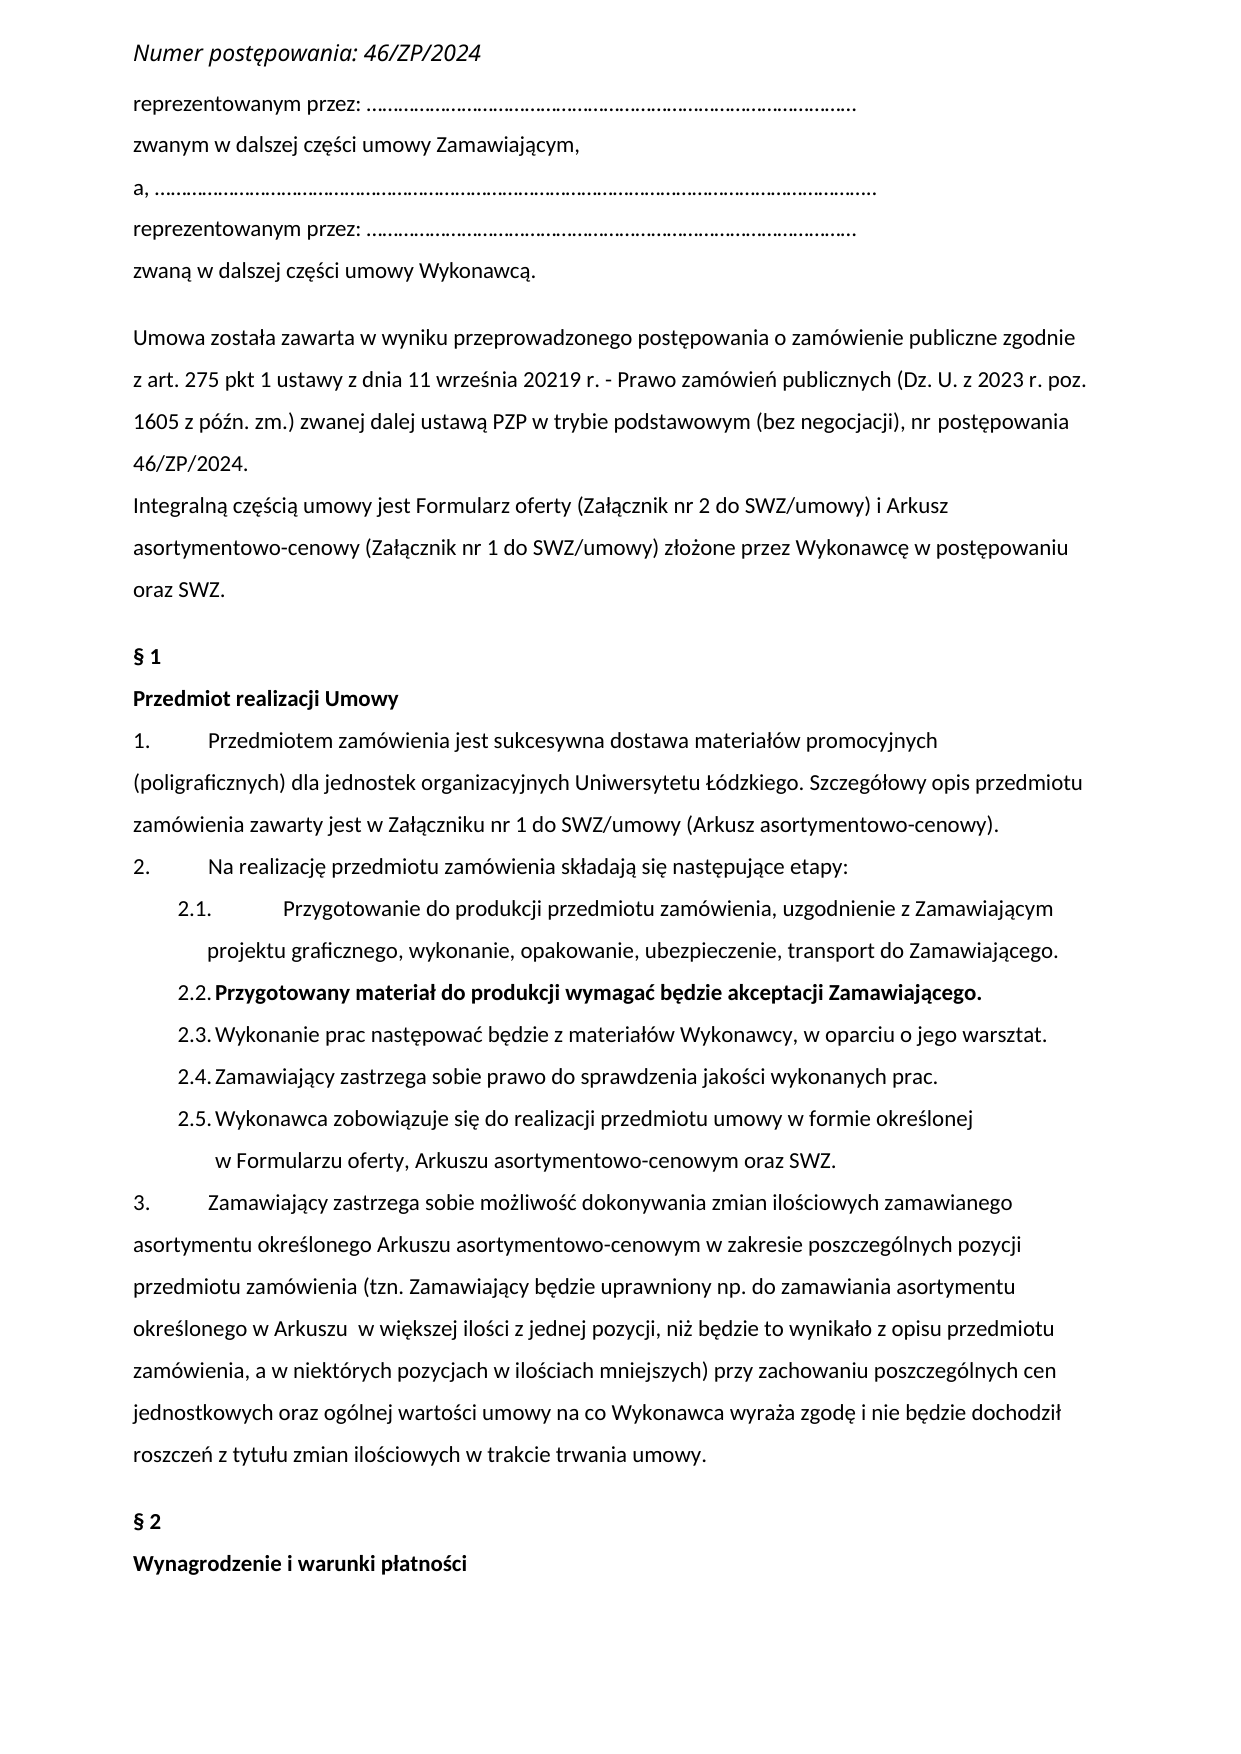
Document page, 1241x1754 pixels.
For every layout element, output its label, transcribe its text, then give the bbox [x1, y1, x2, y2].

text reprezentowanym przez: ………………………………………………………………………………… [133, 89, 1082, 117]
list Przygotowany materiał do produkcji wymagać będzie akceptacji Zamawiającego. [177, 978, 1092, 1006]
text a, ……………………………………………………………………………………………………………………….. [133, 173, 1082, 201]
list Przedmiotem zamówienia jest sukcesywna dostawa materiałów promocyjnych (poligraficznych) dla jednostek organizacyjnych Uniwersytetu Łódzkiego. Szczegółowy opis przedmiotu zamówienia zawarty jest w Załączniku nr 1 do SWZ/umowy (Arkusz asortymentowo-cenowy). [133, 726, 1092, 838]
text zwanym w dalszej części umowy Zamawiającym, [133, 131, 1082, 159]
text Umowa została zawarta w wyniku przeprowadzonego postępowania o zamówienie publiczne zgodnie z art. 275 pkt 1 ustawy z dnia 11 września 20219 r. - Prawo zamówień publicznych (Dz. U. z 2023 r. poz. 1605 z późn. zm.) zwanej dalej ustawą PZP w trybie podstawowym (bez negocjacji), nr postępowania 46/ZP/2024. [133, 323, 1092, 477]
list Wykonanie prac następować będzie z materiałów Wykonawcy, w oparciu o jego warsztat. [177, 1020, 1092, 1048]
list Zamawiający zastrzega sobie prawo do sprawdzenia jakości wykonanych prac. [177, 1062, 1092, 1090]
text § 1 [133, 642, 1082, 670]
list Przygotowanie do produkcji przedmiotu zamówienia, uzgodnienie z Zamawiającym projektu graficznego, wykonanie, opakowanie, ubezpieczenie, transport do Zamawiającego. [177, 894, 1092, 964]
text zwaną w dalszej części umowy Wykonawcą. [133, 257, 1082, 284]
list Na realizację przedmiotu zamówienia składają się następujące etapy: [133, 852, 1092, 880]
list Wykonawca zobowiązuje się do realizacji przedmiotu umowy w formie określonej w Formularzu oferty, Arkuszu asortymentowo-cenowym oraz SWZ. [177, 1104, 1092, 1174]
text Przedmiot realizacji Umowy [133, 684, 1092, 712]
text Wynagrodzenie i warunki płatności [133, 1549, 1082, 1577]
list Zamawiający zastrzega sobie możliwość dokonywania zmian ilościowych zamawianego asortymentu określonego Arkuszu asortymentowo-cenowym w zakresie poszczególnych pozycji przedmiotu zamówienia (tzn. Zamawiający będzie uprawniony np. do zamawiania asortymentu określonego w Arkuszu w większej ilości z jednej pozycji, niż będzie to wynikało z opisu przedmiotu zamówienia, a w niektórych pozycjach w ilościach mniejszych) przy zachowaniu poszczególnych cen jednostkowych oraz ogólnej wartości umowy na co Wykonawca wyraża zgodę i nie będzie dochodził roszczeń z tytułu zmian ilościowych w trakcie trwania umowy. [133, 1188, 1092, 1468]
text § 2 [133, 1507, 1082, 1535]
text Integralną częścią umowy jest Formularz oferty (Załącznik nr 2 do SWZ/umowy) i Arkusz asortymentowo-cenowy (Załącznik nr 1 do SWZ/umowy) złożone przez Wykonawcę w postępowaniu oraz SWZ. [133, 491, 1092, 603]
text reprezentowanym przez: ………………………………………………………………………………… [133, 214, 1082, 243]
